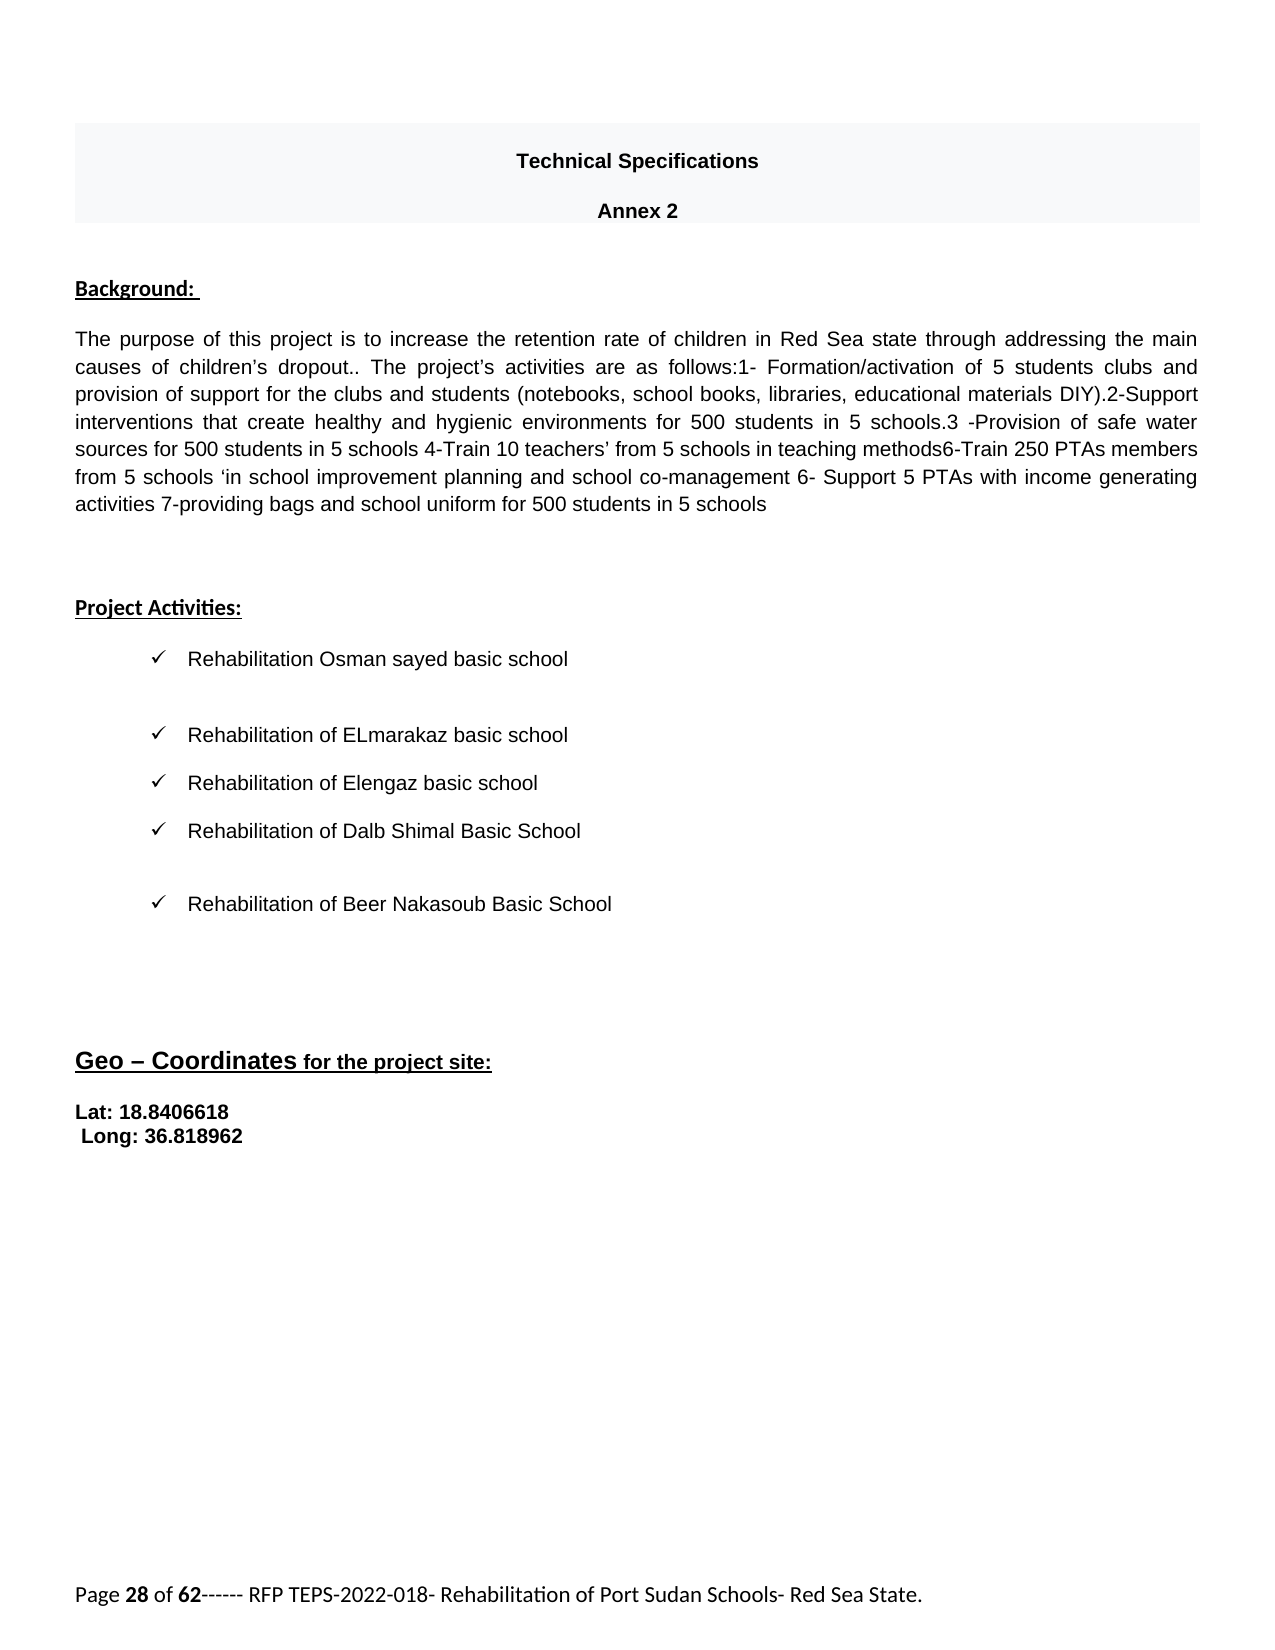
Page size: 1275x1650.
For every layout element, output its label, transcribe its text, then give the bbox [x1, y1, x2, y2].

text Technical Specifications [75, 123, 1200, 173]
list Rehabilitation of Beer Nakasoub Basic School [150, 892, 1200, 916]
text Annex 2 [75, 173, 1200, 223]
text Background: [75, 274, 1200, 302]
text Project Activities: [75, 593, 1200, 622]
list Rehabilitation Osman sayed basic school [150, 647, 1200, 671]
list Rehabilitation of Elengaz basic school [150, 771, 1200, 795]
list Rehabilitation of ELmarakaz basic school [150, 722, 1200, 747]
text Geo – Coordinates for the project site: [75, 1046, 1200, 1075]
text The purpose of this project is to increase the retention rate of children in Red Sea state through addressing the main causes of children’s dropout.. The project’s activities are as follows:1- Formation/activation of 5 students clubs and provision of support for the clubs and students (notebooks, school books, libraries, educational materials DIY).2-Support interventions that create healthy and hygienic environments for 500 students in 5 schools.3 -Provision of safe water sources for 500 students in 5 schools 4-Train 10 teachers’ from 5 schools in teaching methods6-Train 250 PTAs members from 5 schools ‘in school improvement planning and school co-management 6- Support 5 PTAs with income generating activities 7-providing bags and school uniform for 500 students in 5 schools [75, 327, 1200, 516]
list Rehabilitation of Dalb Shimal Basic School [150, 819, 1200, 843]
text Lat: 18.8406618 [75, 1100, 1200, 1124]
text Long: 36.818962 [75, 1124, 1200, 1148]
